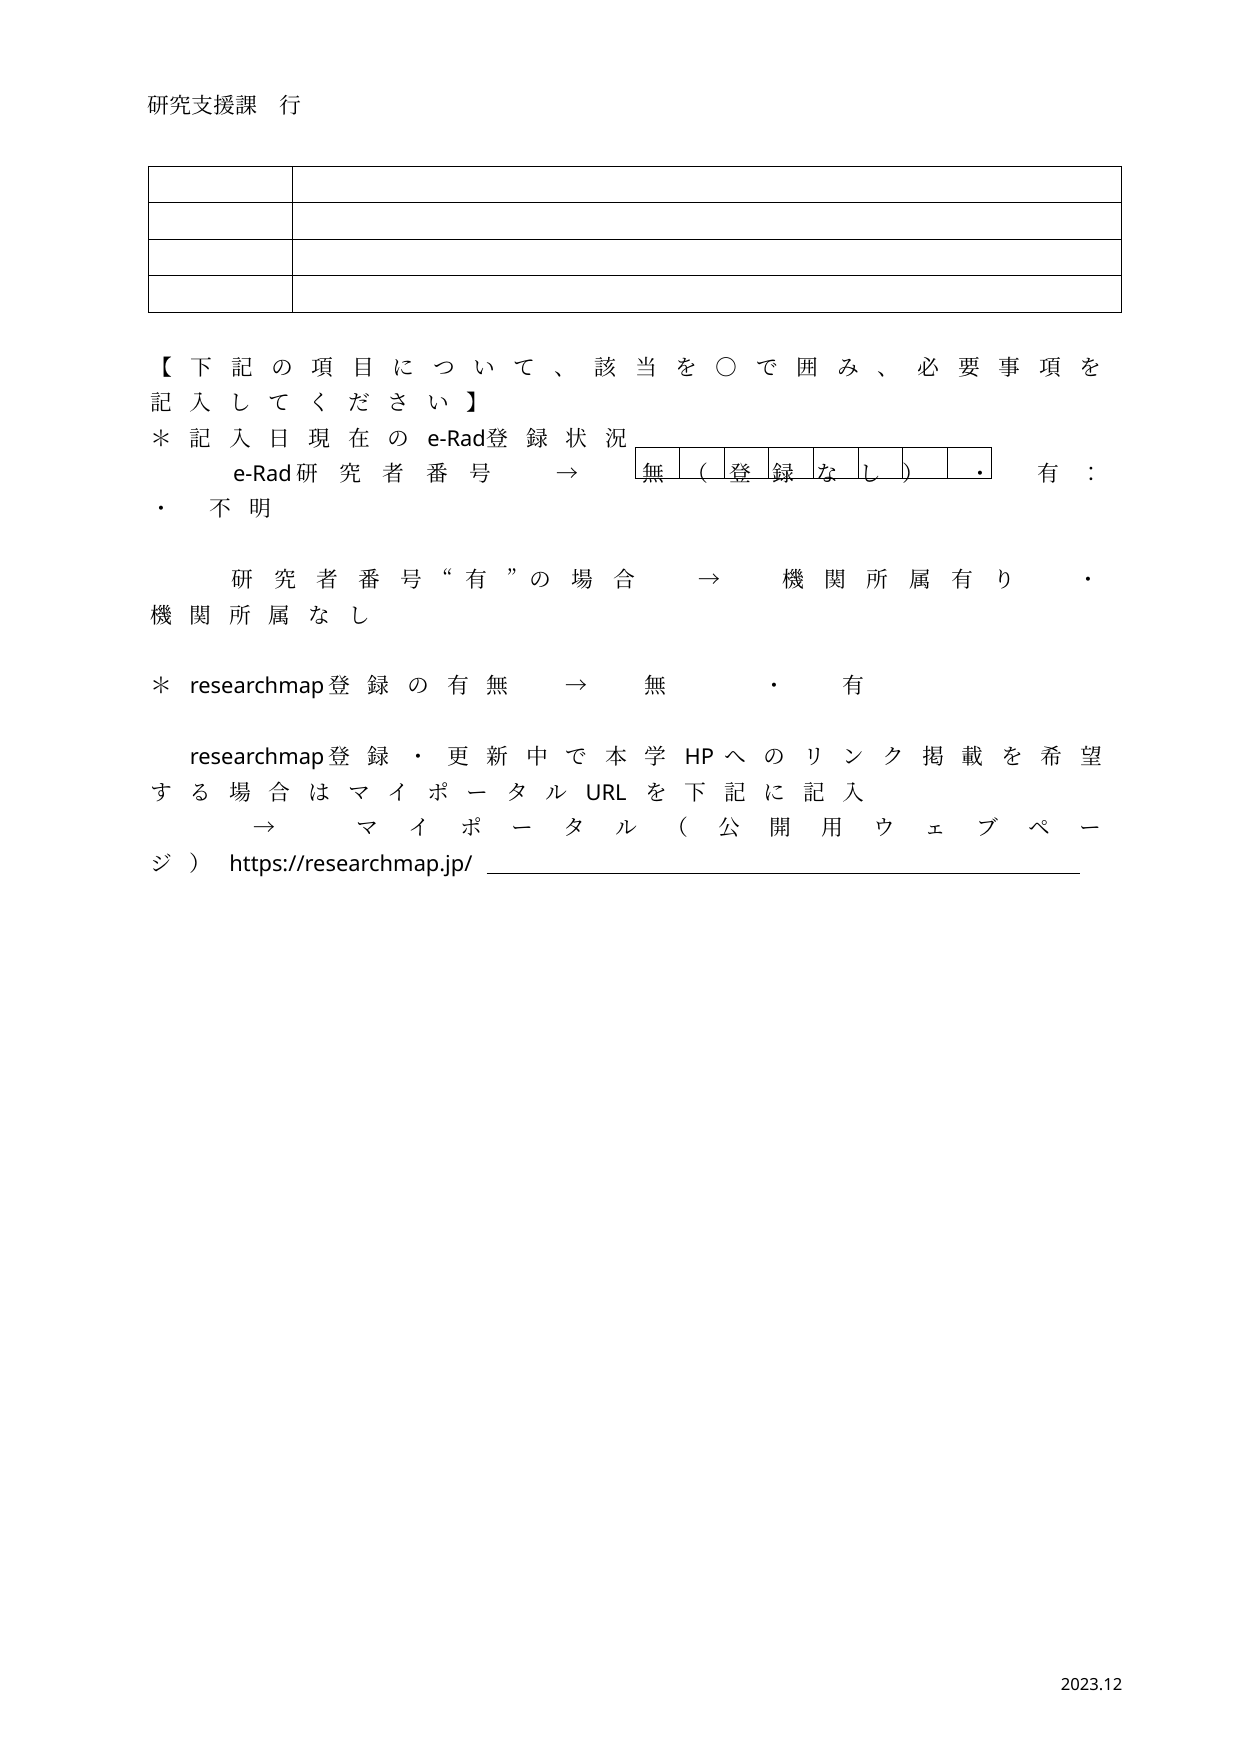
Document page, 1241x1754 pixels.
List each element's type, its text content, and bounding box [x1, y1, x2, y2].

table_cell [293, 276, 1121, 312]
table_cell [149, 240, 292, 275]
text 研究者番号“有”の場合 → 機関所属有り ・ 機関所属なし [150, 561, 1120, 631]
table_cell [149, 276, 292, 312]
table_cell [293, 167, 1121, 202]
table_cell [149, 167, 292, 202]
text 【下記の項目について、該当を○で囲み、必要事項を記入してください】 [150, 348, 1120, 419]
text ＊記入日現在のe-Rad登録状況 [150, 419, 1120, 454]
text researchmap登録・更新中で本学HPへのリンク掲載を希望する場合はマイポータルURLを下記に記入 [150, 738, 1120, 808]
table_cell [149, 203, 292, 239]
table_cell [293, 240, 1121, 275]
text ＊researchmap登録の有無 → 無 ・ 有 [150, 667, 1120, 702]
text → マイポータル（公開用ウェブページ）https://researchmap.jp/ [150, 808, 1120, 879]
table_cell [293, 203, 1121, 239]
text e-Rad研究者番号 → 無（登録なし） ・ 有： ・ 不明 [150, 454, 1120, 525]
